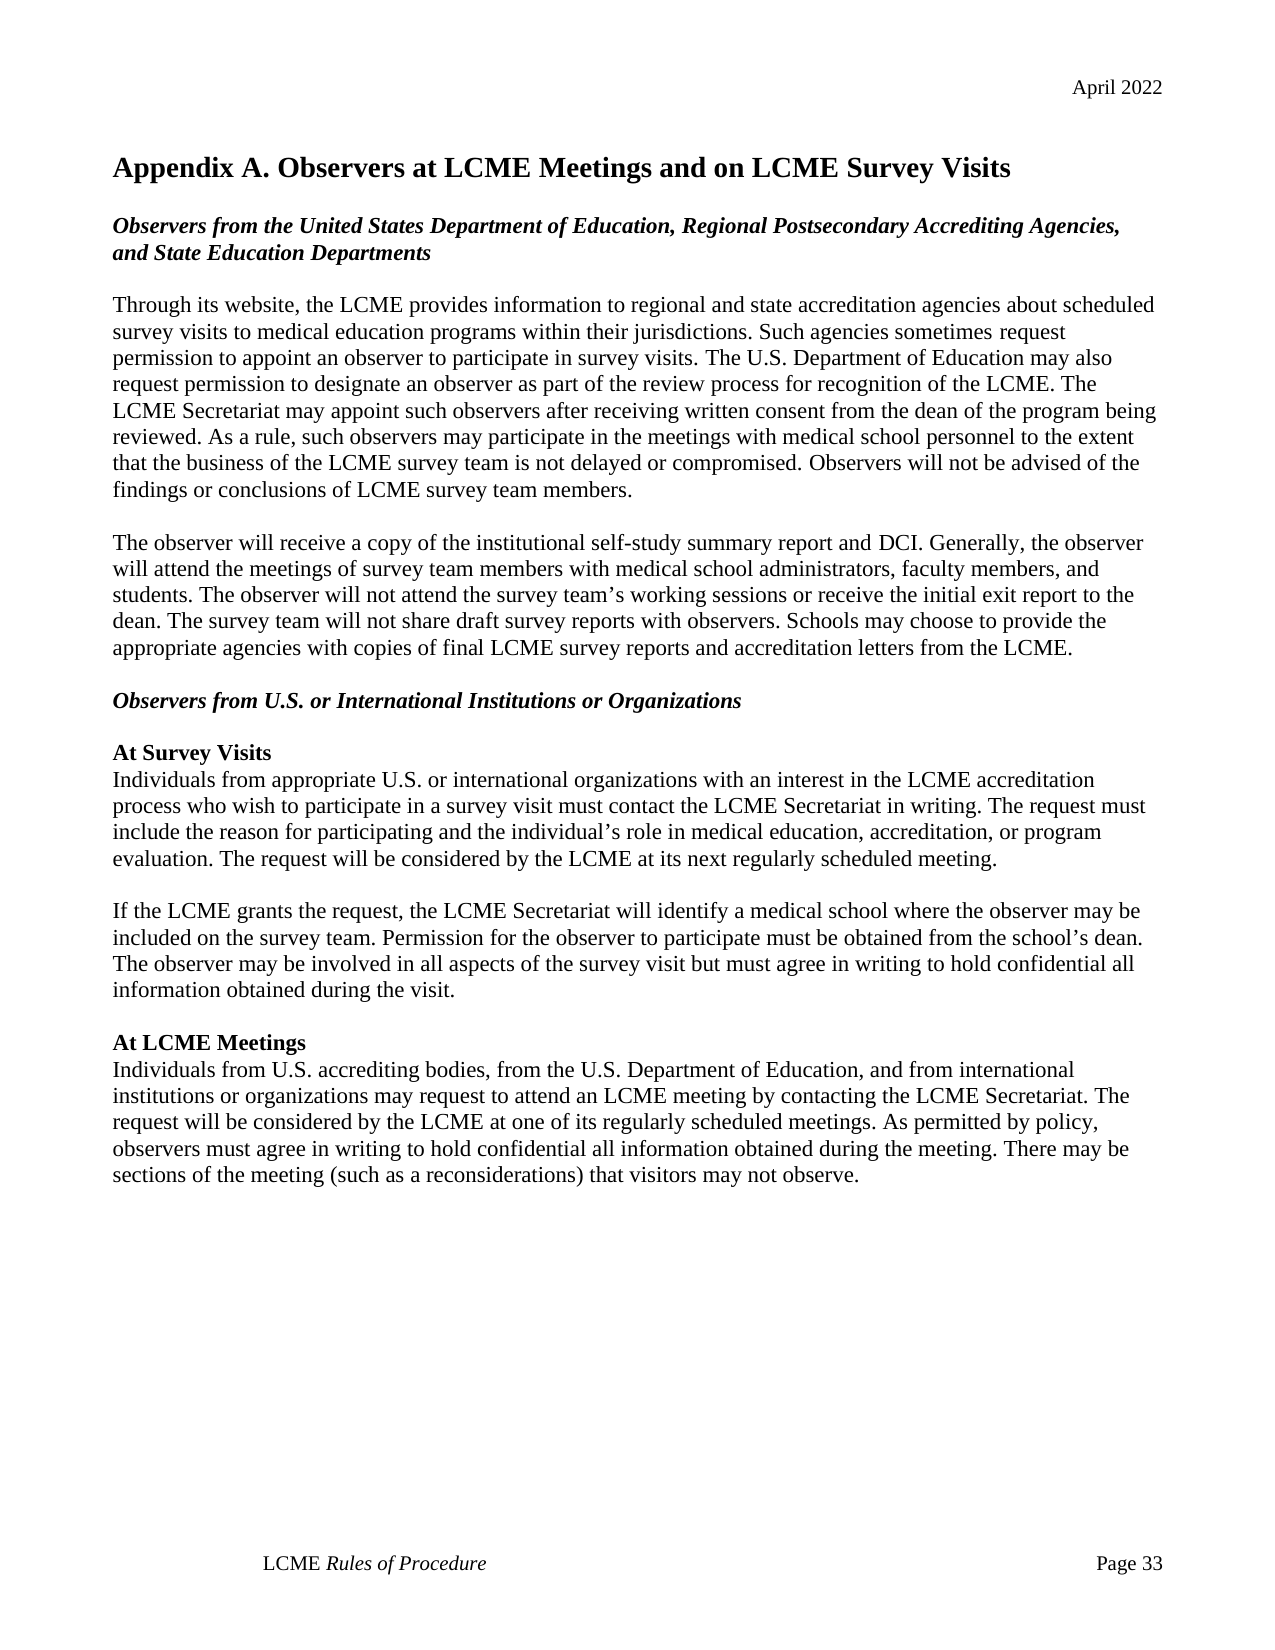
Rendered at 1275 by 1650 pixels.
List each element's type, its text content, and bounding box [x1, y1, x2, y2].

text If the LCME grants the request, the LCME Secretariat will identify a medical school where the observer may be included on the survey team. Permission for the observer to participate must be obtained from the school’s dean. The observer may be involved in all aspects of the survey visit but must agree in writing to hold confidential all information obtained during the visit. [112, 897, 1162, 1003]
text Observers from U.S. or International Institutions or Organizations [112, 687, 1162, 713]
text The observer will receive a copy of the institutional self-study summary report and DCI. Generally, the observer will attend the meetings of survey team members with medical school administrators, faculty members, and students. The observer will not attend the survey team’s working sessions or receive the initial exit report to the dean. The survey team will not share draft survey reports with observers. Schools may choose to provide the appropriate agencies with copies of final LCME survey reports and accreditation letters from the LCME. [112, 528, 1162, 660]
subtitle Appendix A. Observers at LCME Meetings and on LCME Survey Visits [112, 150, 1162, 183]
text At LCME Meetings [112, 1029, 1162, 1056]
text Observers from the United States Department of Education, Regional Postsecondary Accrediting Agencies, and State Education Departments [112, 212, 1162, 265]
text Through its website, the LCME provides information to regional and state accreditation agencies about scheduled survey visits to medical education programs within their jurisdictions. Such agencies sometimes request permission to appoint an observer to participate in survey visits. The U.S. Department of Education may also request permission to designate an observer as part of the review process for recognition of the LCME. The LCME Secretariat may appoint such observers after receiving written consent from the dean of the program being reviewed. As a rule, such observers may participate in the meetings with medical school personnel to the extent that the business of the LCME survey team is not delayed or compromised. Observers will not be advised of the findings or conclusions of LCME survey team members. [112, 291, 1162, 502]
text Individuals from appropriate U.S. or international organizations with an interest in the LCME accreditation process who wish to participate in a survey visit must contact the LCME Secretariat in writing. The request must include the reason for participating and the individual’s role in medical education, accreditation, or program evaluation. The request will be considered by the LCME at its next regularly scheduled meeting. [112, 766, 1162, 871]
text At Survey Visits [112, 739, 1162, 766]
text Individuals from U.S. accrediting bodies, from the U.S. Department of Education, and from international institutions or organizations may request to attend an LCME meeting by contacting the LCME Secretariat. The request will be considered by the LCME at one of its regularly scheduled meetings. As permitted by policy, observers must agree in writing to hold confidential all information obtained during the meeting. There may be sections of the meeting (such as a reconsiderations) that visitors may not observe. [112, 1056, 1162, 1187]
